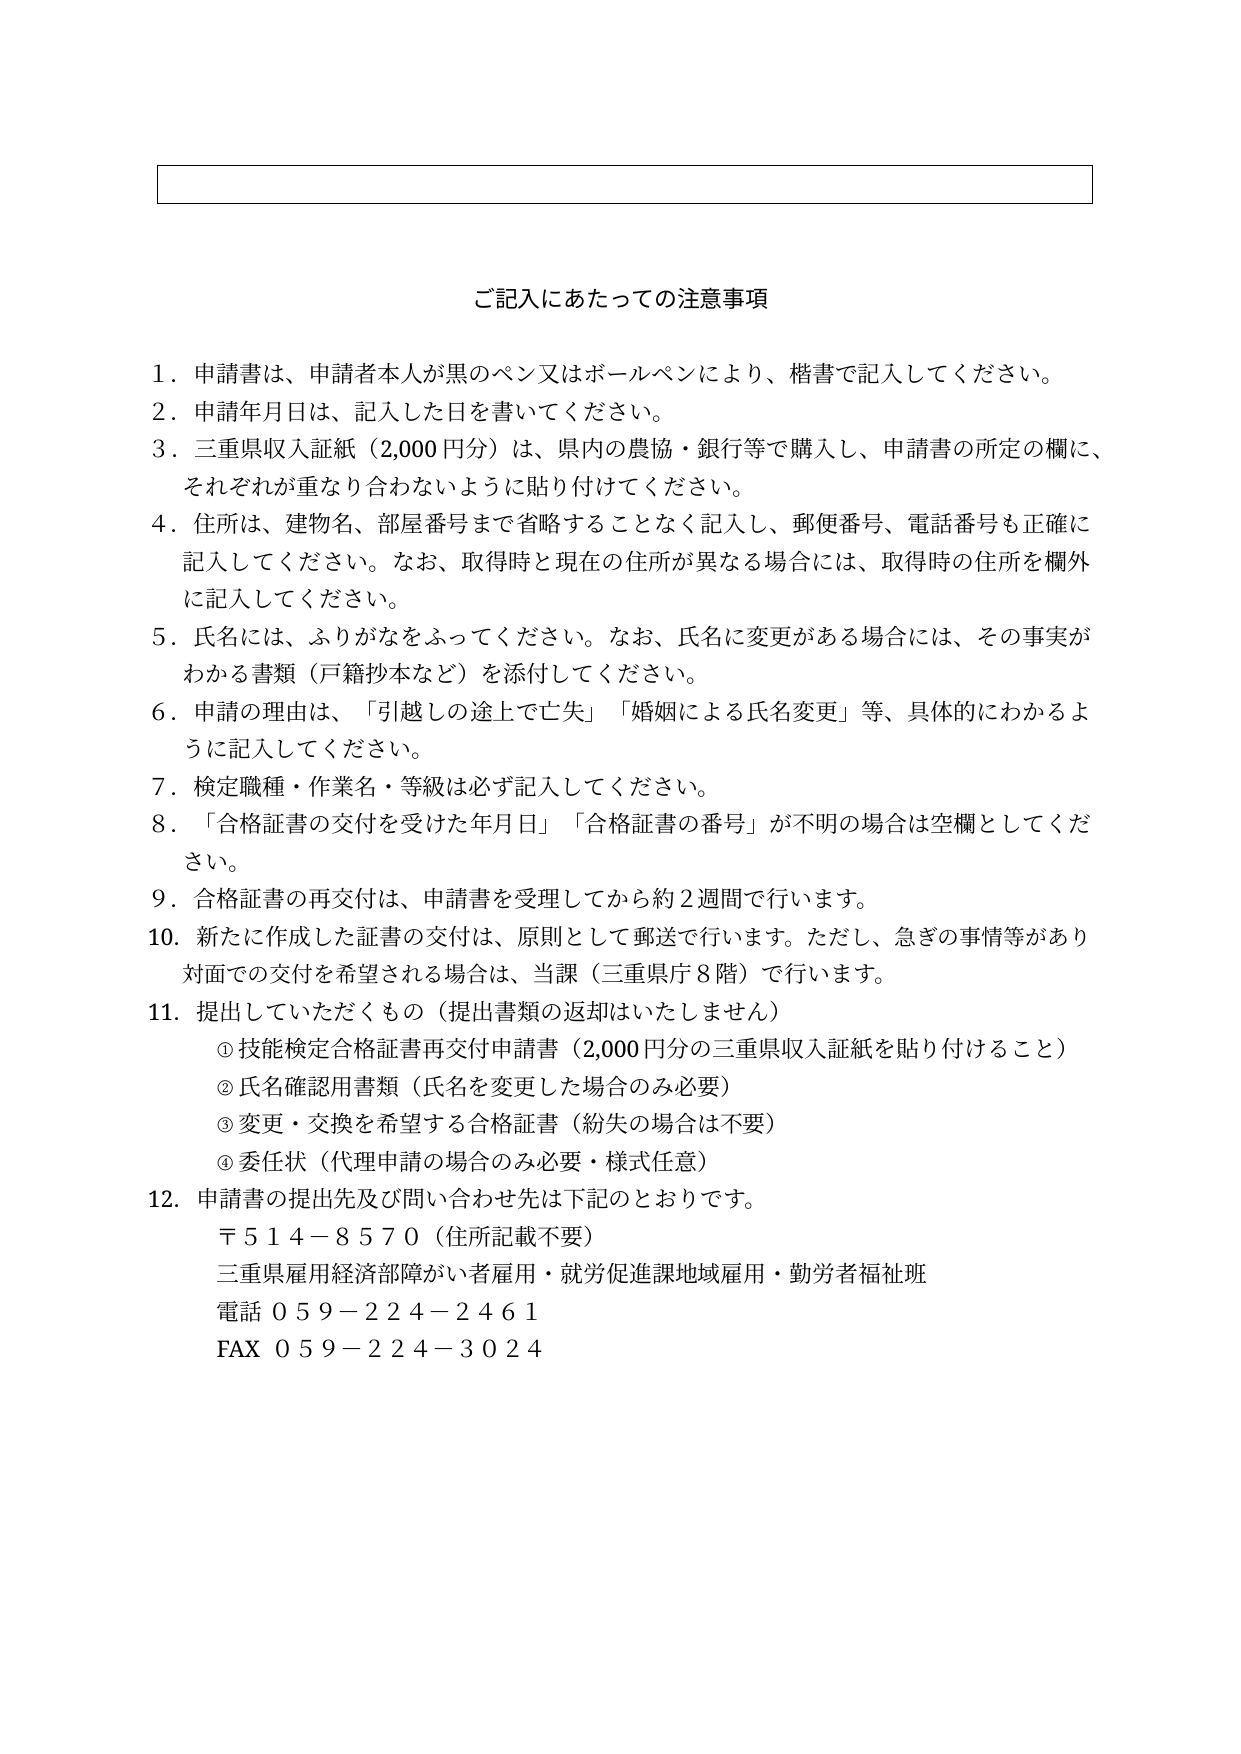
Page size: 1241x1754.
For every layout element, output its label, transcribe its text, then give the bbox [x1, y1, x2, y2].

text １．申請書は、申請者本人が黒のペン又はボールペンにより、楷書で記入してください。 [148, 354, 1092, 392]
text 三重県雇用経済部障がい者雇用・就労促進課地域雇用・勤労者福祉班 [148, 1254, 1092, 1292]
text ５．氏名には、ふりがなをふってください。なお、氏名に変更がある場合には、その事実がわかる書類（戸籍抄本など）を添付してください。 [148, 617, 1092, 692]
text ７．検定職種・作業名・等級は必ず記入してください。 [148, 767, 1092, 804]
text ③変更・交換を希望する合格証書（紛失の場合は不要） [148, 1104, 1092, 1142]
text ９．合格証書の再交付は、申請書を受理してから約２週間で行います。 [148, 879, 1092, 917]
text ３．三重県収入証紙（2,000円分）は、県内の農協・銀行等で購入し、申請書の所定の欄に、それぞれが重なり合わないように貼り付けてください。 [148, 429, 1092, 504]
text ８．「合格証書の交付を受けた年月日」「合格証書の番号」が不明の場合は空欄としてください。 [148, 804, 1092, 879]
text 10．新たに作成した証書の交付は、原則として郵送で行います。ただし、急ぎの事情等があり対面での交付を希望される場合は、当課（三重県庁８階）で行います。 [148, 917, 1092, 992]
text ６．申請の理由は、「引越しの途上で亡失」「婚姻による氏名変更」等、具体的にわかるように記入してください。 [148, 692, 1092, 767]
text ４．住所は、建物名、部屋番号まで省略することなく記入し、郵便番号、電話番号も正確に記入してください。なお、取得時と現在の住所が異なる場合には、取得時の住所を欄外に記入してください。 [148, 504, 1092, 617]
text 11．提出していただくもの（提出書類の返却はいたしません） [148, 992, 1092, 1029]
text 電話 ０５９－２２４－２４６１ [148, 1292, 1092, 1329]
text ご記入にあたっての注意事項 [148, 279, 1092, 317]
text 〒５１４－８５７０（住所記載不要） [148, 1217, 1092, 1254]
text FAX ０５９－２２４－３０２４ [148, 1329, 1092, 1367]
text ２．申請年月日は、記入した日を書いてください。 [148, 392, 1092, 429]
text ④委任状（代理申請の場合のみ必要・様式任意） [148, 1142, 1092, 1179]
text 12．申請書の提出先及び問い合わせ先は下記のとおりです。 [148, 1179, 1092, 1217]
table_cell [158, 166, 1092, 203]
text ①技能検定合格証書再交付申請書（2,000円分の三重県収入証紙を貼り付けること） [148, 1029, 1092, 1067]
text ②氏名確認用書類（氏名を変更した場合のみ必要） [148, 1067, 1092, 1104]
